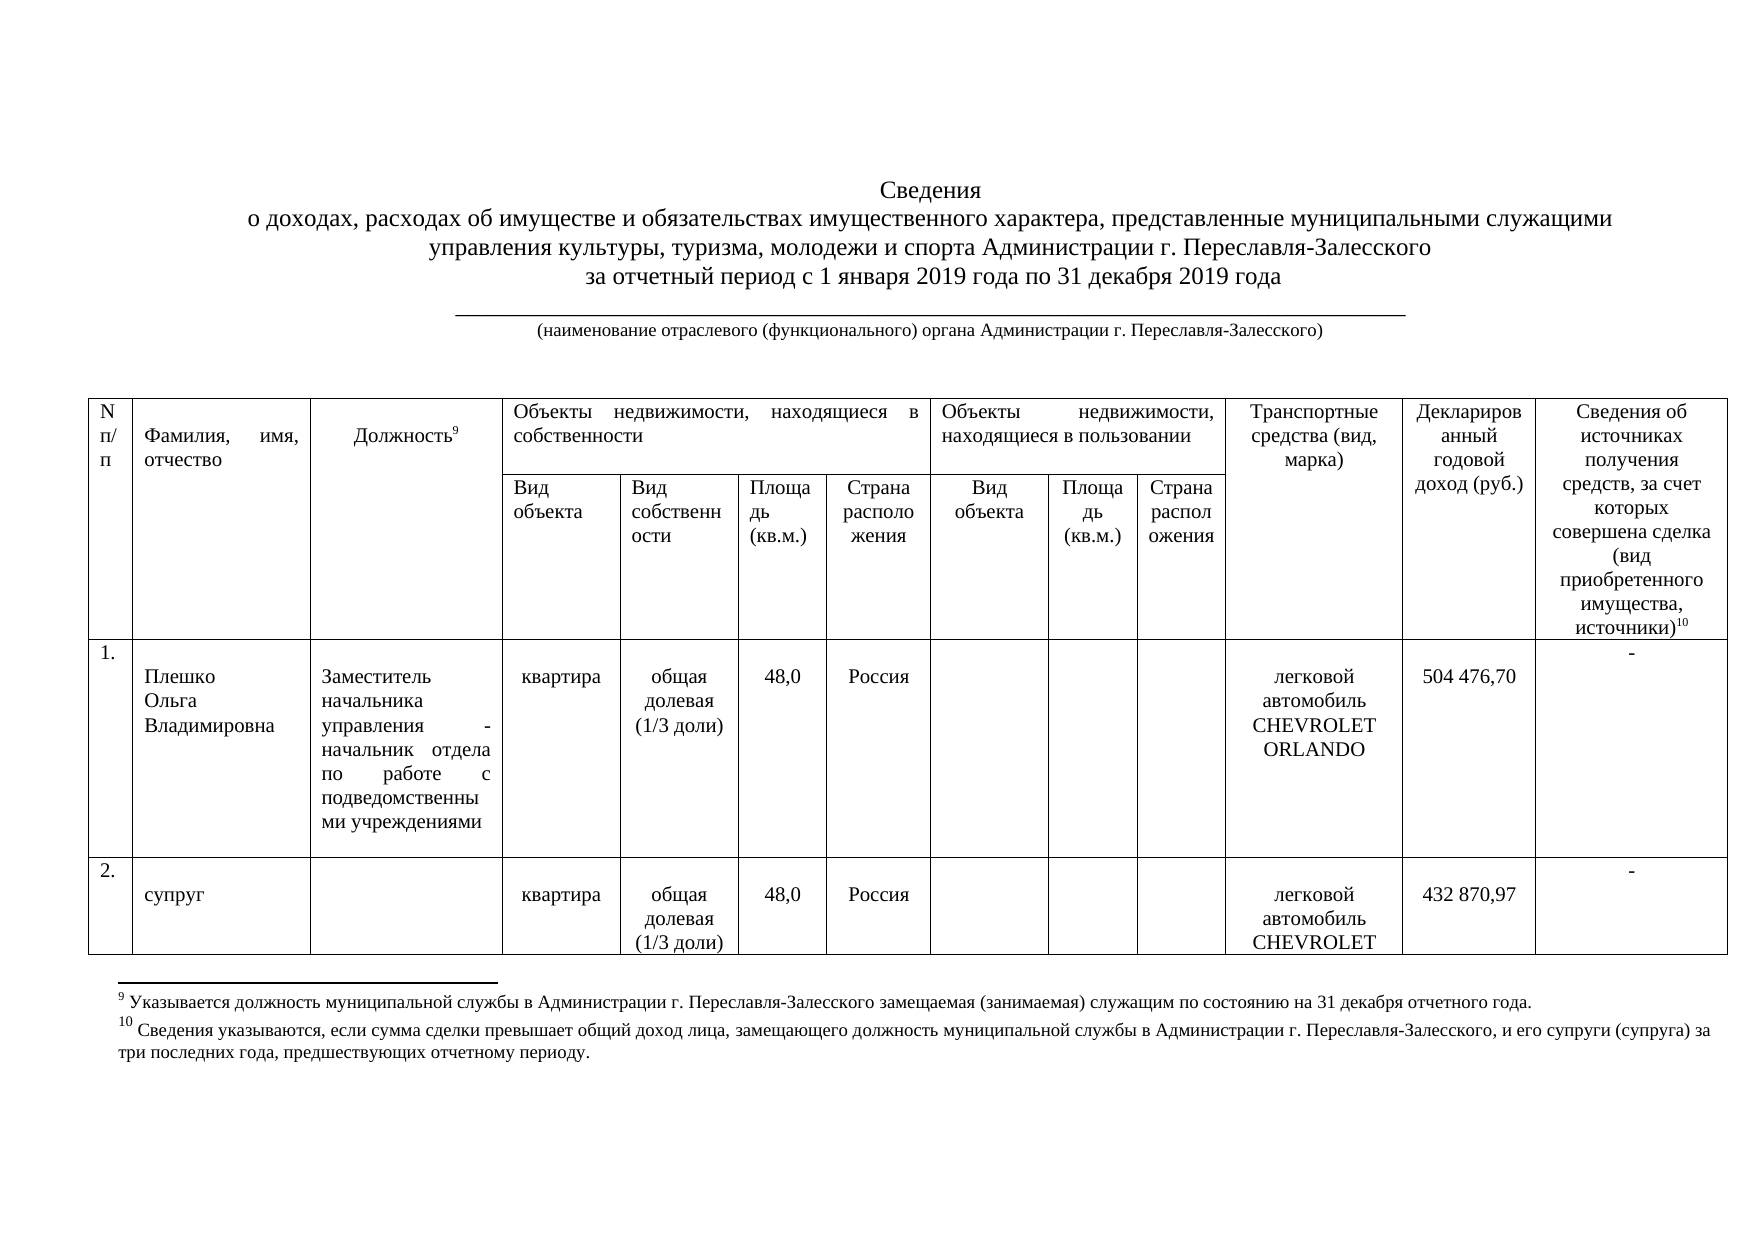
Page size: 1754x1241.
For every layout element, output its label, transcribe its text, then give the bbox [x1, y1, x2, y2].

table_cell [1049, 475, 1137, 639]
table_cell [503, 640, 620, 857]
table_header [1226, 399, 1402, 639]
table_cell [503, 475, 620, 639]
text о доходах, расходах об имуществе и обязательствах имущественного характера, представленные муниципальными служащими [118, 203, 1742, 232]
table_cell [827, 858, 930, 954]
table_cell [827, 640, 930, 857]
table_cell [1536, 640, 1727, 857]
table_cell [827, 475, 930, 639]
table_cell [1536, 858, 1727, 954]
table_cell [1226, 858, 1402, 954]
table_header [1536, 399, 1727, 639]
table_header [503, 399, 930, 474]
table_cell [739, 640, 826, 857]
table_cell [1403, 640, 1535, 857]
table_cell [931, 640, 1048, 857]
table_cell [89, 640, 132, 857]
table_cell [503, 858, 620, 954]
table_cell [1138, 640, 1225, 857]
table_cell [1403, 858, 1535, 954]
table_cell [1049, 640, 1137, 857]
text за отчетный период с 1 января 2019 года по 31 декабря 2019 года [118, 261, 1742, 290]
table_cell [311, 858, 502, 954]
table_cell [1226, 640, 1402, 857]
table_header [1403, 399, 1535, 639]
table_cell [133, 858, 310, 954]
text Сведения [118, 175, 1742, 203]
text ____________________________________________________________________________ [118, 290, 1742, 318]
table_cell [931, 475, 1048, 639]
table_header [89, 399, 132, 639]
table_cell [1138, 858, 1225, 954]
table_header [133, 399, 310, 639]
text (наименование отраслевого (функционального) органа Администрации г. Переславля-Залесского) [118, 318, 1742, 340]
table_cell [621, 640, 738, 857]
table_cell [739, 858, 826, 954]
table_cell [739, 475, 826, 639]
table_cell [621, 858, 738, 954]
text управления культуры, туризма, молодежи и спорта Администрации г. Переславля-Залесского [118, 232, 1742, 261]
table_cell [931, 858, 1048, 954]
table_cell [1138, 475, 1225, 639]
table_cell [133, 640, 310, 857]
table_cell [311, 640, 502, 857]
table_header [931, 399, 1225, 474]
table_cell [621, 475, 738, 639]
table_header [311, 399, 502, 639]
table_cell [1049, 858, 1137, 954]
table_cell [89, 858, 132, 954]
